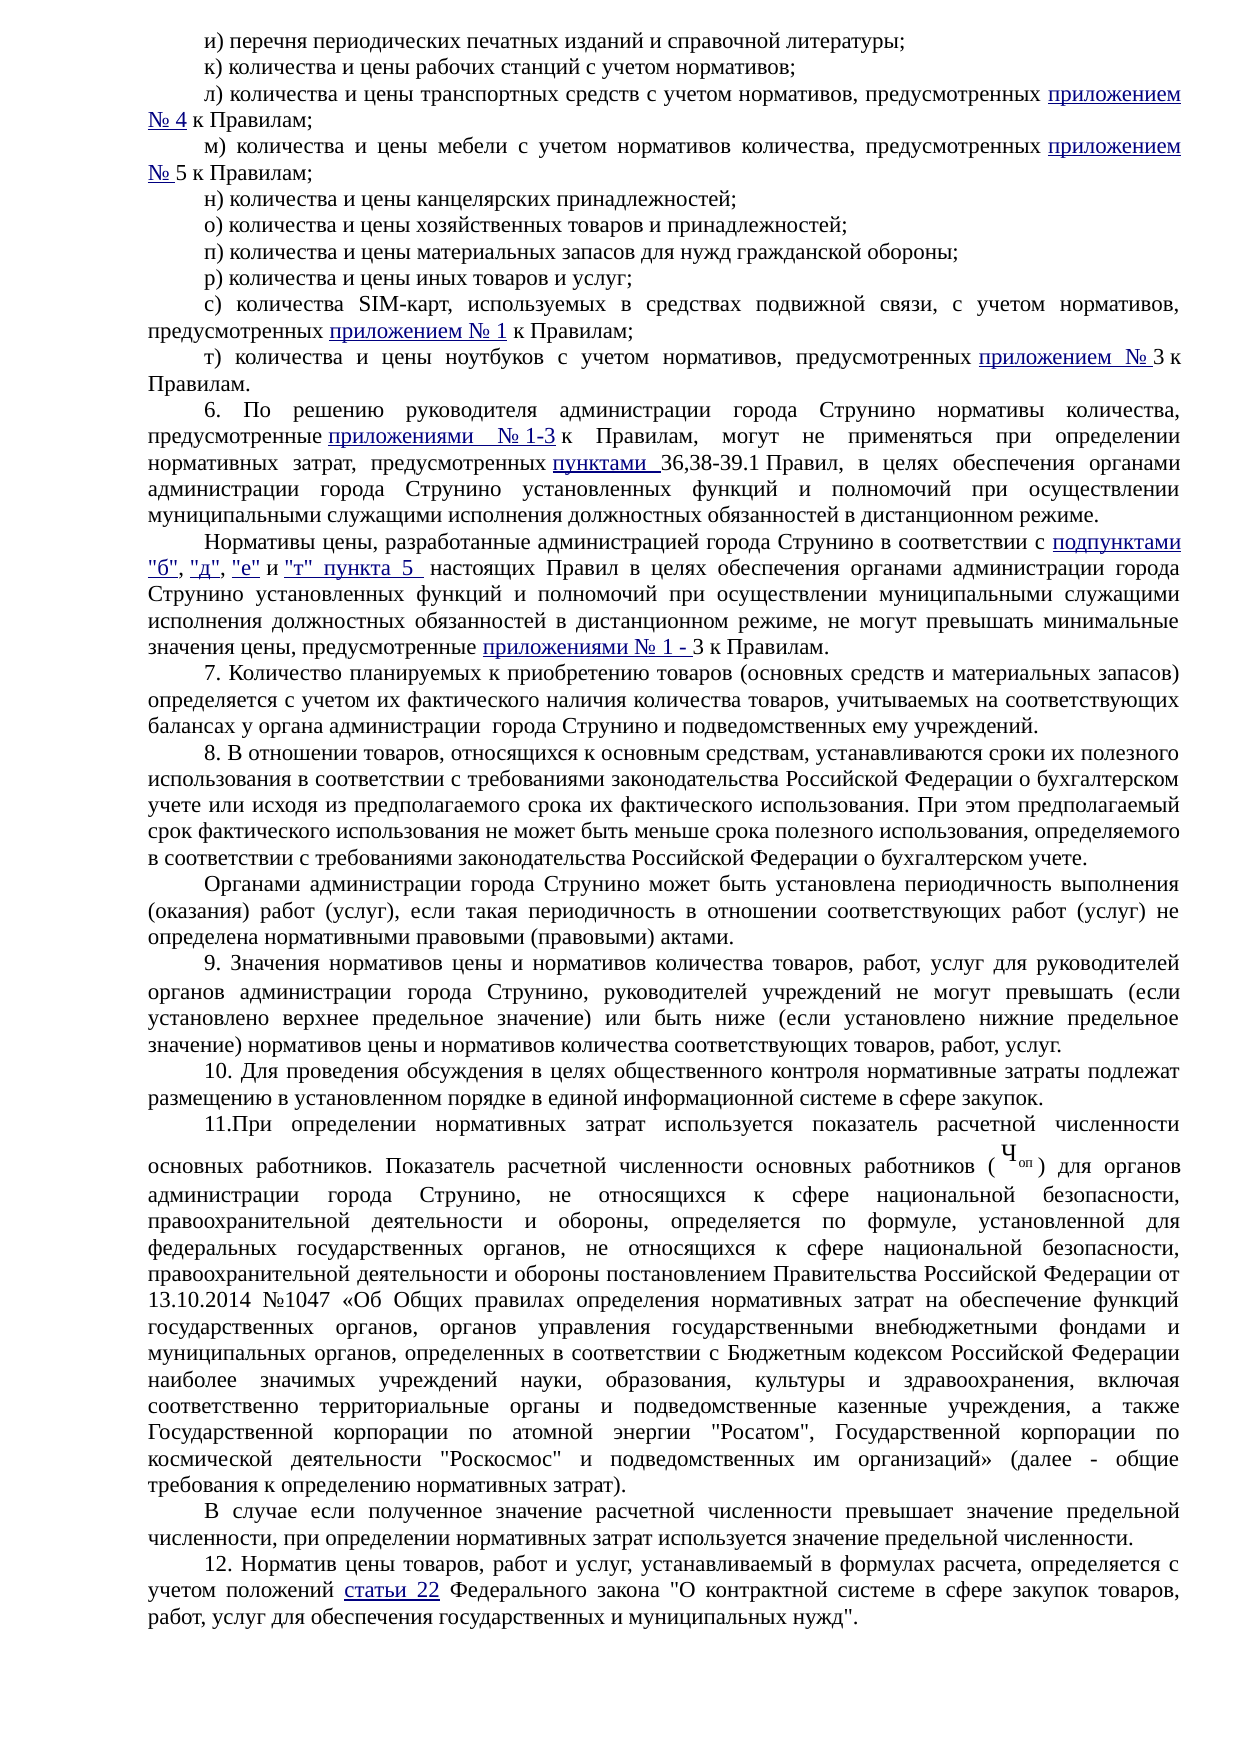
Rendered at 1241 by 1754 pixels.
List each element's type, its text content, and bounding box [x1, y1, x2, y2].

text м) количества и цены мебели с учетом нормативов количества, предусмотренных приложением № 5 к Правилам; [148, 132, 1181, 185]
text Нормативы цены, разработанные администрацией города Струнино в соответствии с подпунктами "б", "д", "е" и "т" пункта 5 настоящих Правил в целях обеспечения органами администрации города Струнино установленных функций и полномочий при осуществлении муниципальными служащими исполнения должностных обязанностей в дистанционном режиме, не могут превышать минимальные значения цены, предусмотренные приложениями № 1 - 3 к Правилам. [148, 528, 1181, 659]
text с) количества SIM-карт, используемых в средствах подвижной связи, с учетом нормативов, предусмотренных приложением № 1 к Правилам; [148, 291, 1181, 343]
text 12. Норматив цены товаров, работ и услуг, устанавливаемый в формулах расчета, определяется с учетом положений статьи 22 Федерального закона "О контрактной системе в сфере закупок товаров, работ, услуг для обеспечения государственных и муниципальных нужд". [148, 1550, 1181, 1629]
text н) количества и цены канцелярских принадлежностей; [148, 185, 1181, 211]
text 9. Значения нормативов цены и нормативов количества товаров, работ, услуг для руководителей органов администрации города Струнино, руководителей учреждений не могут превышать (если установлено верхнее предельное значение) или быть ниже (если установлено нижние предельное значение) нормативов цены и нормативов количества соответствующих товаров, работ, услуг. [148, 949, 1181, 1057]
text и) перечня периодических печатных изданий и справочной литературы; [148, 27, 1181, 53]
text В случае если полученное значение расчетной численности превышает значение предельной численности, при определении нормативных затрат используется значение предельной численности. [148, 1497, 1181, 1550]
text 10. Для проведения обсуждения в целях общественного контроля нормативные затраты подлежат размещению в установленном порядке в единой информационной системе в сфере закупок. [148, 1057, 1181, 1110]
text л) количества и цены транспортных средств с учетом нормативов, предусмотренных приложением № 4 к Правилам; [148, 80, 1181, 132]
text о) количества и цены хозяйственных товаров и принадлежностей; [148, 211, 1181, 238]
text Органами администрации города Струнино может быть установлена периодичность выполнения (оказания) работ (услуг), если такая периодичность в отношении соответствующих работ (услуг) не определена нормативными правовыми (правовыми) актами. [148, 870, 1181, 949]
text 6. По решению руководителя администрации города Струнино нормативы количества, предусмотренные приложениями № 1-3 к Правилам, могут не применяться при определении нормативных затрат, предусмотренных пунктами 36,38-39.1 Правил, в целях обеспечения органами администрации города Струнино установленных функций и полномочий при осуществлении муниципальными служащими исполнения должностных обязанностей в дистанционном режиме. [148, 396, 1181, 528]
text р) количества и цены иных товаров и услуг; [148, 264, 1181, 291]
text к) количества и цены рабочих станций с учетом нормативов; [148, 53, 1181, 80]
text 8. В отношении товаров, относящихся к основным средствам, устанавливаются сроки их полезного использования в соответствии с требованиями законодательства Российской Федерации о бухгалтерском учете или исходя из предполагаемого срока их фактического использования. При этом предполагаемый срок фактического использования не может быть меньше срока полезного использования, определяемого в соответствии с требованиями законодательства Российской Федерации о бухгалтерском учете. [148, 738, 1181, 870]
text п) количества и цены материальных запасов для нужд гражданской обороны; [148, 238, 1181, 264]
text 11.При определении нормативных затрат используется показатель расчетной численности основных работников. Показатель расчетной численности основных работников () для органов администрации города Струнино, не относящихся к сфере национальной безопасности, правоохранительной деятельности и обороны, определяется по формуле, установленной для федеральных государственных органов, не относящихся к сфере национальной безопасности, правоохранительной деятельности и обороны постановлением Правительства Российской Федерации от 13.10.2014 №1047 «Об Общих правилах определения нормативных затрат на обеспечение функций государственных органов, органов управления государственными внебюджетными фондами и муниципальных органов, определенных в соответствии с Бюджетным кодексом Российской Федерации наиболее значимых учреждений науки, образования, культуры и здравоохранения, включая соответственно территориальные органы и подведомственные казенные учреждения, а также Государственной корпорации по атомной энергии "Росатом", Государственной корпорации по космической деятельности "Роскосмос" и подведомственных им организаций» (далее - общие требования к определению нормативных затрат). [148, 1110, 1181, 1497]
text т) количества и цены ноутбуков с учетом нормативов, предусмотренных приложением № 3 к Правилам. [148, 343, 1181, 396]
text 7. Количество планируемых к приобретению товаров (основных средств и материальных запасов) определяется с учетом их фактического наличия количества товаров, учитываемых на соответствующих балансах у органа администрации города Струнино и подведомственных ему учреждений. [148, 659, 1181, 738]
